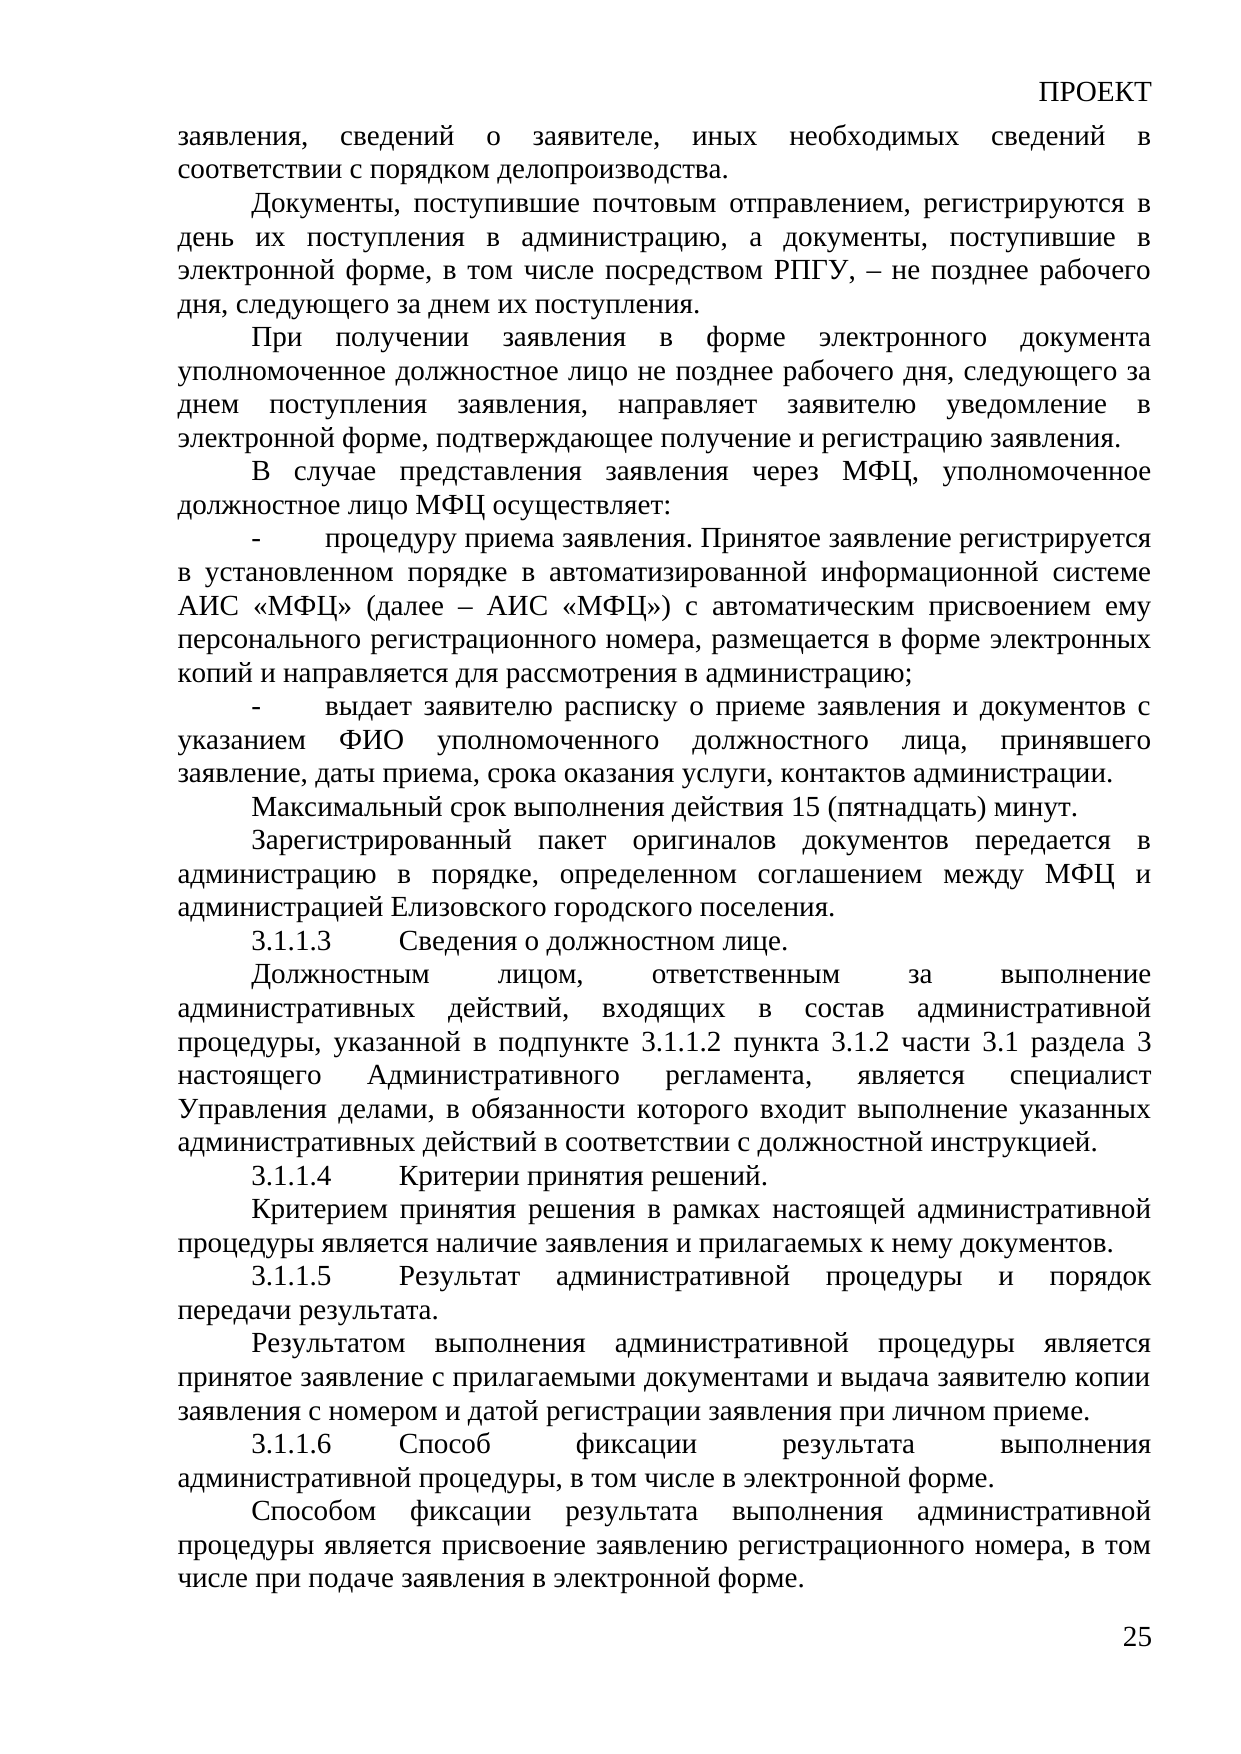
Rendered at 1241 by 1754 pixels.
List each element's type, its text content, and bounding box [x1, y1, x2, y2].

text Способом фиксации результата выполнения административной процедуры является присвоение заявлению регистрационного номера, в том числе при подаче заявления в электронной форме. [177, 1493, 1152, 1594]
text Документы, поступившие почтовым отправлением, регистрируются в день их поступления в администрацию, а документы, поступившие в электронной форме, в том числе посредством РПГУ, – не позднее рабочего дня, следующего за днем их поступления. [177, 185, 1152, 319]
text 3.1.1.3 Сведения о должностном лице. [177, 923, 1152, 957]
text Должностным лицом, ответственным за выполнение административных действий, входящих в состав административной процедуры, указанной в подпункте 3.1.1.2 пункта 3.1.2 части 3.1 раздела 3 настоящего Административного регламента, является специалист Управления делами, в обязанности которого входит выполнение указанных административных действий в соответствии с должностной инструкцией. [177, 957, 1152, 1158]
text Зарегистрированный пакет оригиналов документов передается в администрацию в порядке, определенном соглашением между МФЦ и администрацией Елизовского городского поселения. [177, 822, 1152, 923]
text - процедуру приема заявления. Принятое заявление регистрируется в установленном порядке в автоматизированной информационной системе АИС «МФЦ» (далее – АИС «МФЦ») с автоматическим присвоением ему персонального регистрационного номера, размещается в форме электронных копий и направляется для рассмотрения в администрацию; [177, 521, 1152, 688]
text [177, 118, 1152, 185]
text В случае представления заявления через МФЦ, уполномоченное должностное лицо МФЦ осуществляет: [177, 453, 1152, 521]
text Результатом выполнения административной процедуры является принятое заявление с прилагаемыми документами и выдача заявителю копии заявления с номером и датой регистрации заявления при личном приеме. [177, 1326, 1152, 1426]
text 3.1.1.4 Критерии принятия решений. [177, 1158, 1152, 1191]
text Максимальный срок выполнения действия 15 (пятнадцать) минут. [177, 789, 1152, 822]
text 3.1.1.5 Результат административной процедуры и порядок передачи результата. [177, 1258, 1152, 1326]
text Критерием принятия решения в рамках настоящей административной процедуры является наличие заявления и прилагаемых к нему документов. [177, 1191, 1152, 1258]
text 3.1.1.6 Способ фиксации результата выполнения административной процедуры, в том числе в электронной форме. [177, 1426, 1152, 1493]
text При получении заявления в форме электронного документа уполномоченное должностное лицо не позднее рабочего дня, следующего за днем поступления заявления, направляет заявителю уведомление в электронной форме, подтверждающее получение и регистрацию заявления. [177, 319, 1152, 453]
text - выдает заявителю расписку о приеме заявления и документов с указанием ФИО уполномоченного должностного лица, принявшего заявление, даты приема, срока оказания услуги, контактов администрации. [177, 688, 1152, 789]
